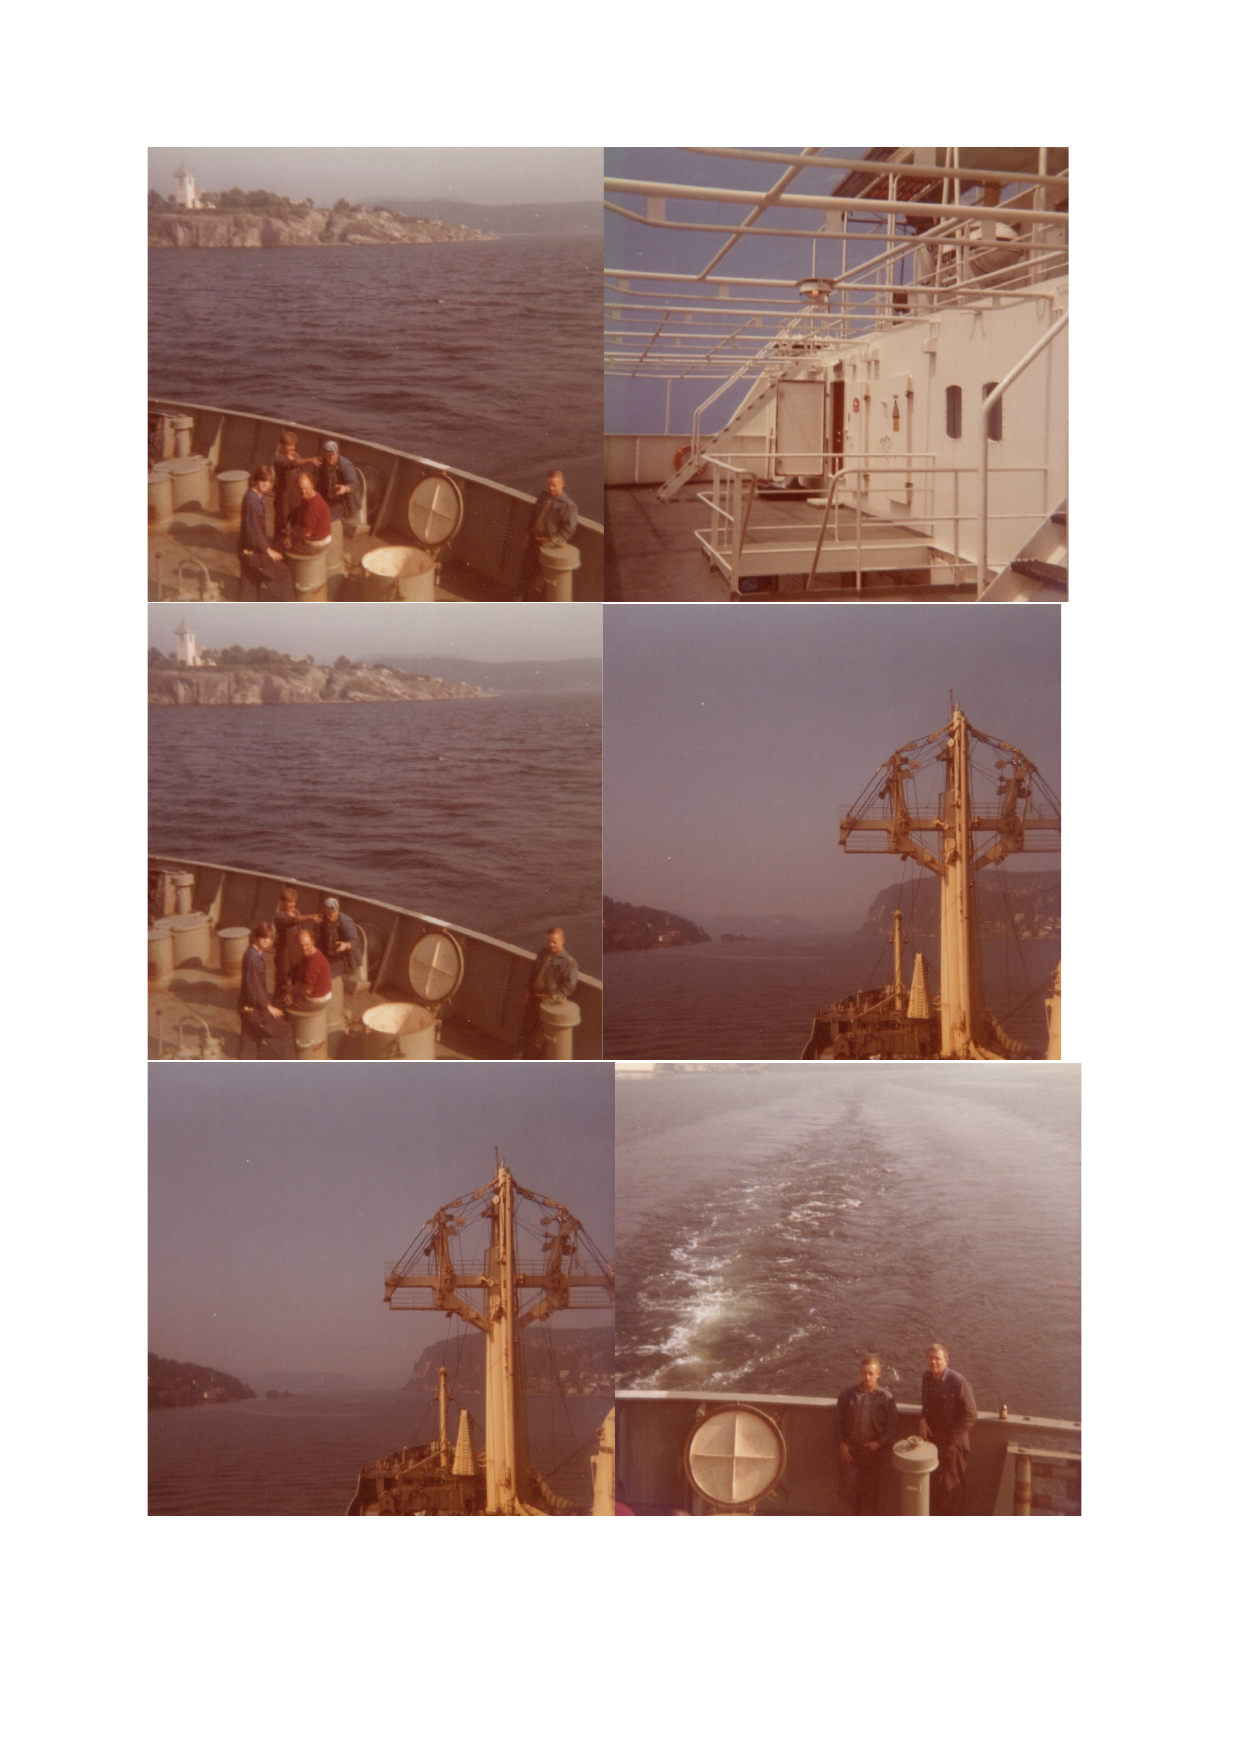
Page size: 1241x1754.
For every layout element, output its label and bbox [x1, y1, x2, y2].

picture [147, 603, 1062, 1060]
picture [147, 147, 1069, 602]
picture [147, 1062, 1082, 1516]
